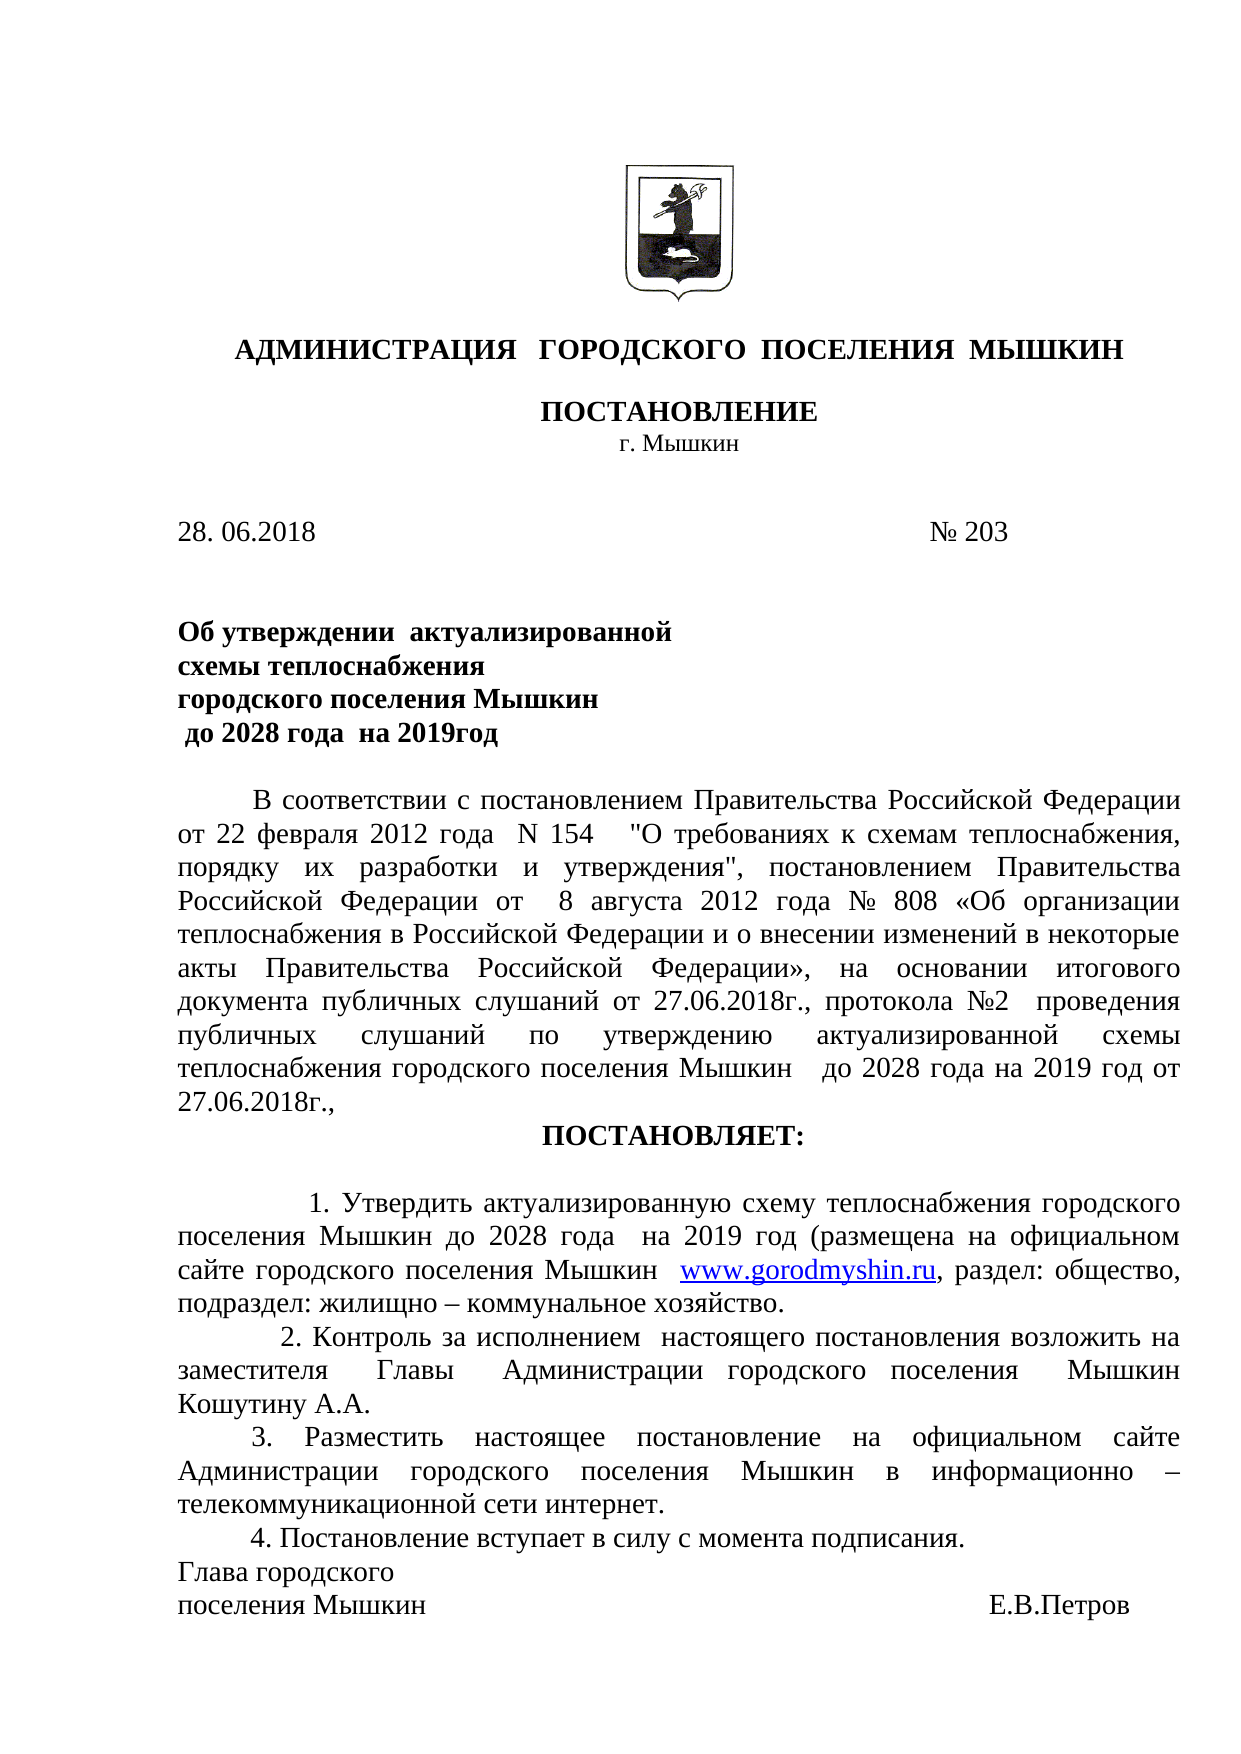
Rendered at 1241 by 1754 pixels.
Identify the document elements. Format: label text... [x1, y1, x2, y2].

text В соответствии с постановлением Правительства Российской Федерации от 22 февраля 2012 года N 154 "О требованиях к схемам теплоснабжения, порядку их разработки и утверждения", постановлением Правительства Российской Федерации от 8 августа 2012 года № 808 «Об организации теплоснабжения в Российской Федерации и о внесении изменений в некоторые акты Правительства Российской Федерации», на основании итогового документа публичных слушаний от 27.06.2018г., протокола №2 проведения публичных слушаний по утверждению актуализированной схемы теплоснабжения городского поселения Мышкин до 2028 года на 2019 год от 27.06.2018г., [177, 782, 1181, 1118]
text АДМИНИСТРАЦИЯ ГОРОДСКОГО ПОСЕЛЕНИЯ МЫШКИН [177, 332, 1181, 365]
text Об утверждении актуализированной [177, 614, 1181, 648]
text 3. Разместить настоящее постановление на официальном сайте Администрации городского поселения Мышкин в информационно – телекоммуникационной сети интернет. [177, 1419, 1181, 1520]
text г. Мышкин [177, 428, 1181, 456]
text 2. Контроль за исполнением настоящего постановления возложить на заместителя Главы Администрации городского поселения Мышкин Кошутину А.А. [177, 1319, 1181, 1419]
text ПОСТАНОВЛЯЕТ: [177, 1118, 1181, 1151]
text до 2028 года на 2019год [177, 715, 1181, 749]
text 4. Постановление вступает в силу с момента подписания. [177, 1520, 1181, 1554]
text Глава городского [177, 1554, 1181, 1587]
text 28. 06.2018 № 203 [177, 514, 1181, 547]
text ПОСТАНОВЛЕНИЕ [177, 394, 1181, 428]
text городского поселения Мышкин [177, 682, 1181, 715]
text поселения Мышкин Е.В.Петров [177, 1587, 1181, 1621]
text 1. Утвердить актуализированную схему теплоснабжения городского поселения Мышкин до 2028 года на 2019 год (размещена на официальном сайте городского поселения Мышкин www.gorоdmyshin.ru, раздел: общество, подраздел: жилищно – коммунальное хозяйство. [177, 1185, 1181, 1319]
picture [613, 118, 745, 303]
text схемы теплоснабжения [177, 648, 1181, 682]
